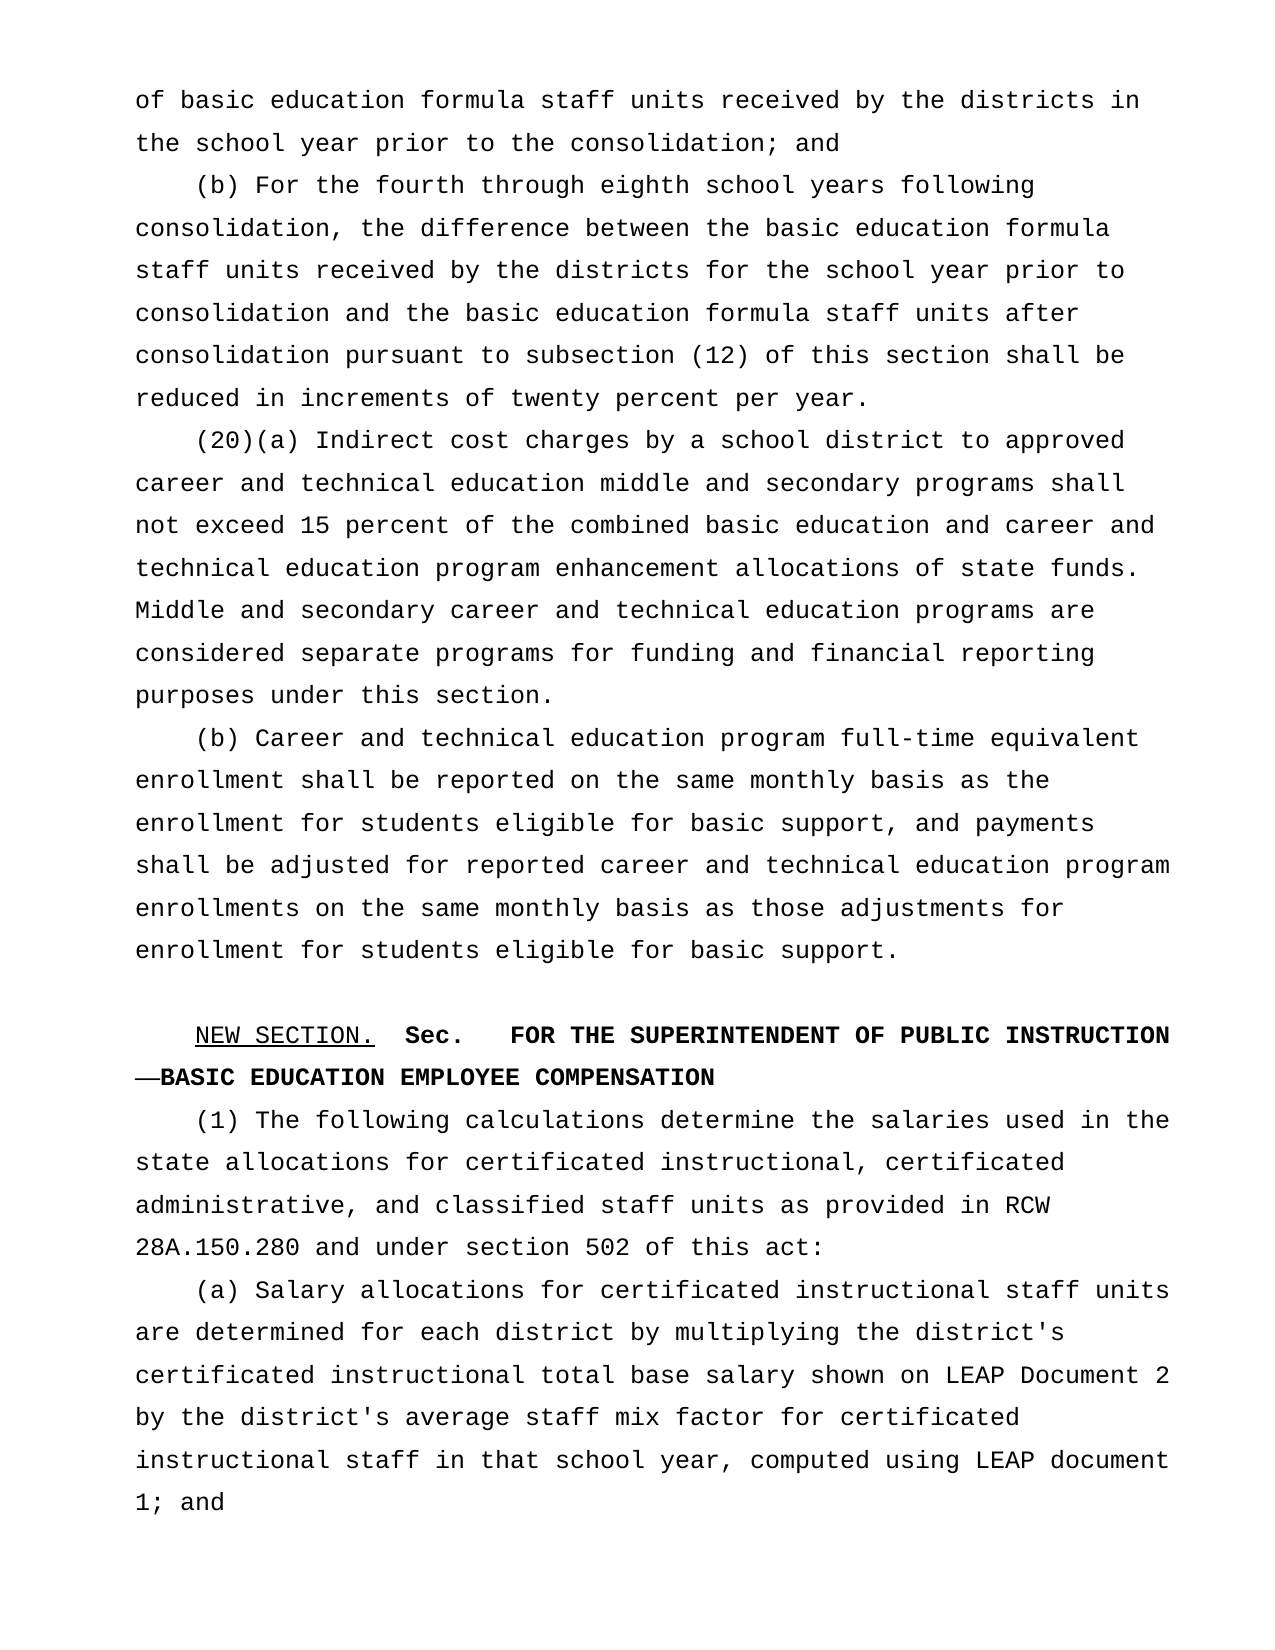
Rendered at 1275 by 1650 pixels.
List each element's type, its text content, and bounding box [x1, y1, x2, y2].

text (20)(a) Indirect cost charges by a school district to approved career and technical education middle and secondary programs shall not exceed 15 percent of the combined basic education and career and technical education program enhancement allocations of state funds. Middle and secondary career and technical education programs are considered separate programs for funding and financial reporting purposes under this section. [135, 415, 1170, 712]
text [135, 75, 1170, 160]
text NEW SECTION. Sec. FOR THE SUPERINTENDENT OF PUBLIC INSTRUCTION—BASIC EDUCATION EMPLOYEE COMPENSATION [135, 1009, 1170, 1094]
text (b) Career and technical education program full-time equivalent enrollment shall be reported on the same monthly basis as the enrollment for students eligible for basic support, and payments shall be adjusted for reported career and technical education program enrollments on the same monthly basis as those adjustments for enrollment for students eligible for basic support. [135, 712, 1170, 967]
text (1) The following calculations determine the salaries used in the state allocations for certificated instructional, certificated administrative, and classified staff units as provided in RCW 28A.150.280 and under section 502 of this act: [135, 1094, 1170, 1264]
text (a) Salary allocations for certificated instructional staff units are determined for each district by multiplying the district's certificated instructional total base salary shown on LEAP Document 2 by the district's average staff mix factor for certificated instructional staff in that school year, computed using LEAP document 1; and [135, 1264, 1170, 1519]
text (b) For the fourth through eighth school years following consolidation, the difference between the basic education formula staff units received by the districts for the school year prior to consolidation and the basic education formula staff units after consolidation pursuant to subsection (12) of this section shall be reduced in increments of twenty percent per year. [135, 160, 1170, 415]
